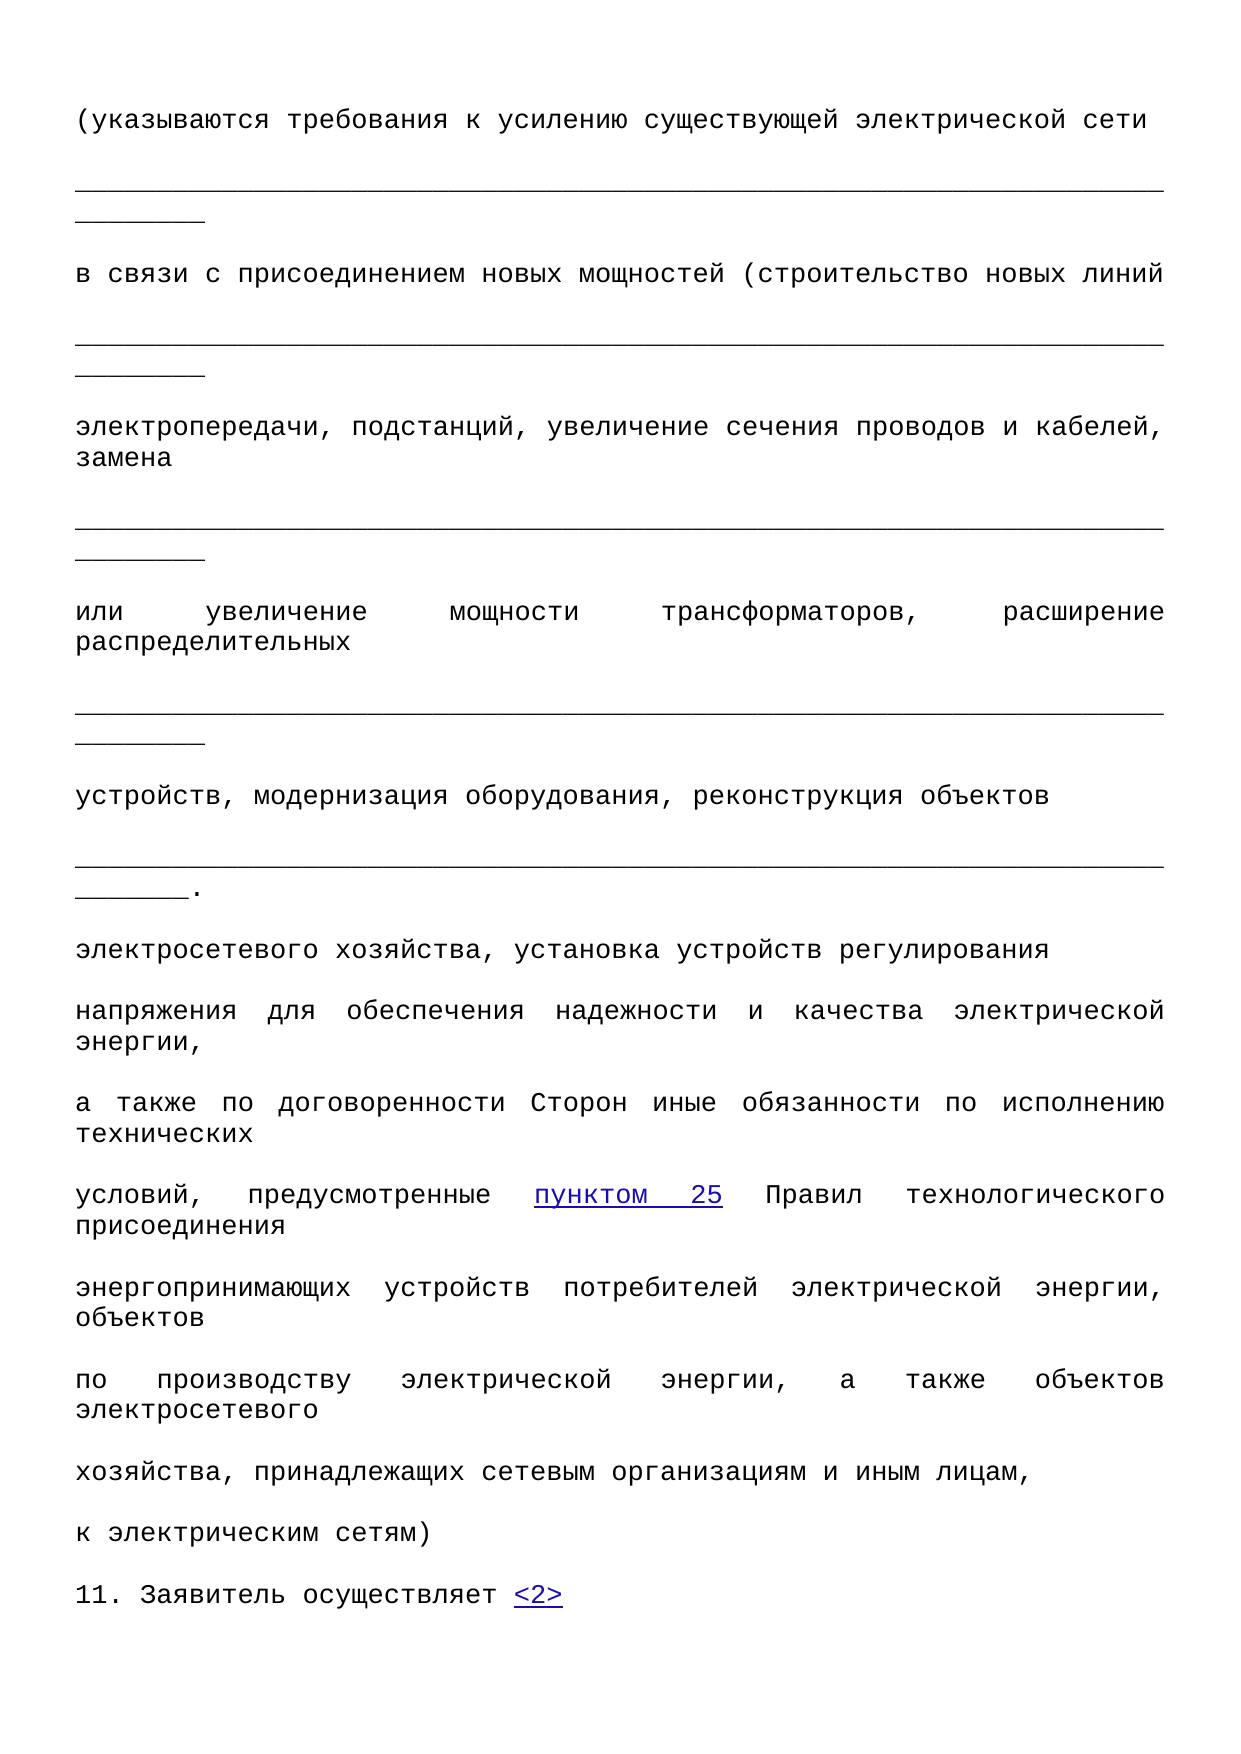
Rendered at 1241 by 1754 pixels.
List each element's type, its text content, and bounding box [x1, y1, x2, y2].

text устройств, модернизация оборудования, реконструкция объектов [75, 782, 1165, 812]
text хозяйства, принадлежащих сетевым организациям и иным лицам, [75, 1458, 1165, 1488]
text условий, предусмотренные пунктом 25 Правил технологического присоединения [75, 1181, 1165, 1243]
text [75, 167, 1165, 229]
text (указываются требования к усилению существующей электрической сети [75, 106, 1165, 136]
text по производству электрической энергии, а также объектов электросетевого [75, 1366, 1165, 1427]
text напряжения для обеспечения надежности и качества электрической энергии, [75, 997, 1165, 1058]
text электропередачи, подстанций, увеличение сечения проводов и кабелей, замена [75, 413, 1165, 474]
text или увеличение мощности трансформаторов, расширение распределительных [75, 597, 1165, 659]
text ___________________________________________________________________________ [75, 505, 1165, 567]
text в связи с присоединением новых мощностей (строительство новых линий [75, 259, 1165, 290]
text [75, 321, 1165, 382]
text __________________________________________________________________________. [75, 843, 1165, 905]
text к электрическим сетям) [75, 1519, 1165, 1550]
text электросетевого хозяйства, установка устройств регулирования [75, 935, 1165, 966]
text а также по договоренности Сторон иные обязанности по исполнению технических [75, 1089, 1165, 1151]
text энергопринимающих устройств потребителей электрической энергии, объектов [75, 1273, 1165, 1335]
text ___________________________________________________________________________ [75, 689, 1165, 751]
text 11. Заявитель осуществляет <2> [75, 1581, 1165, 1611]
